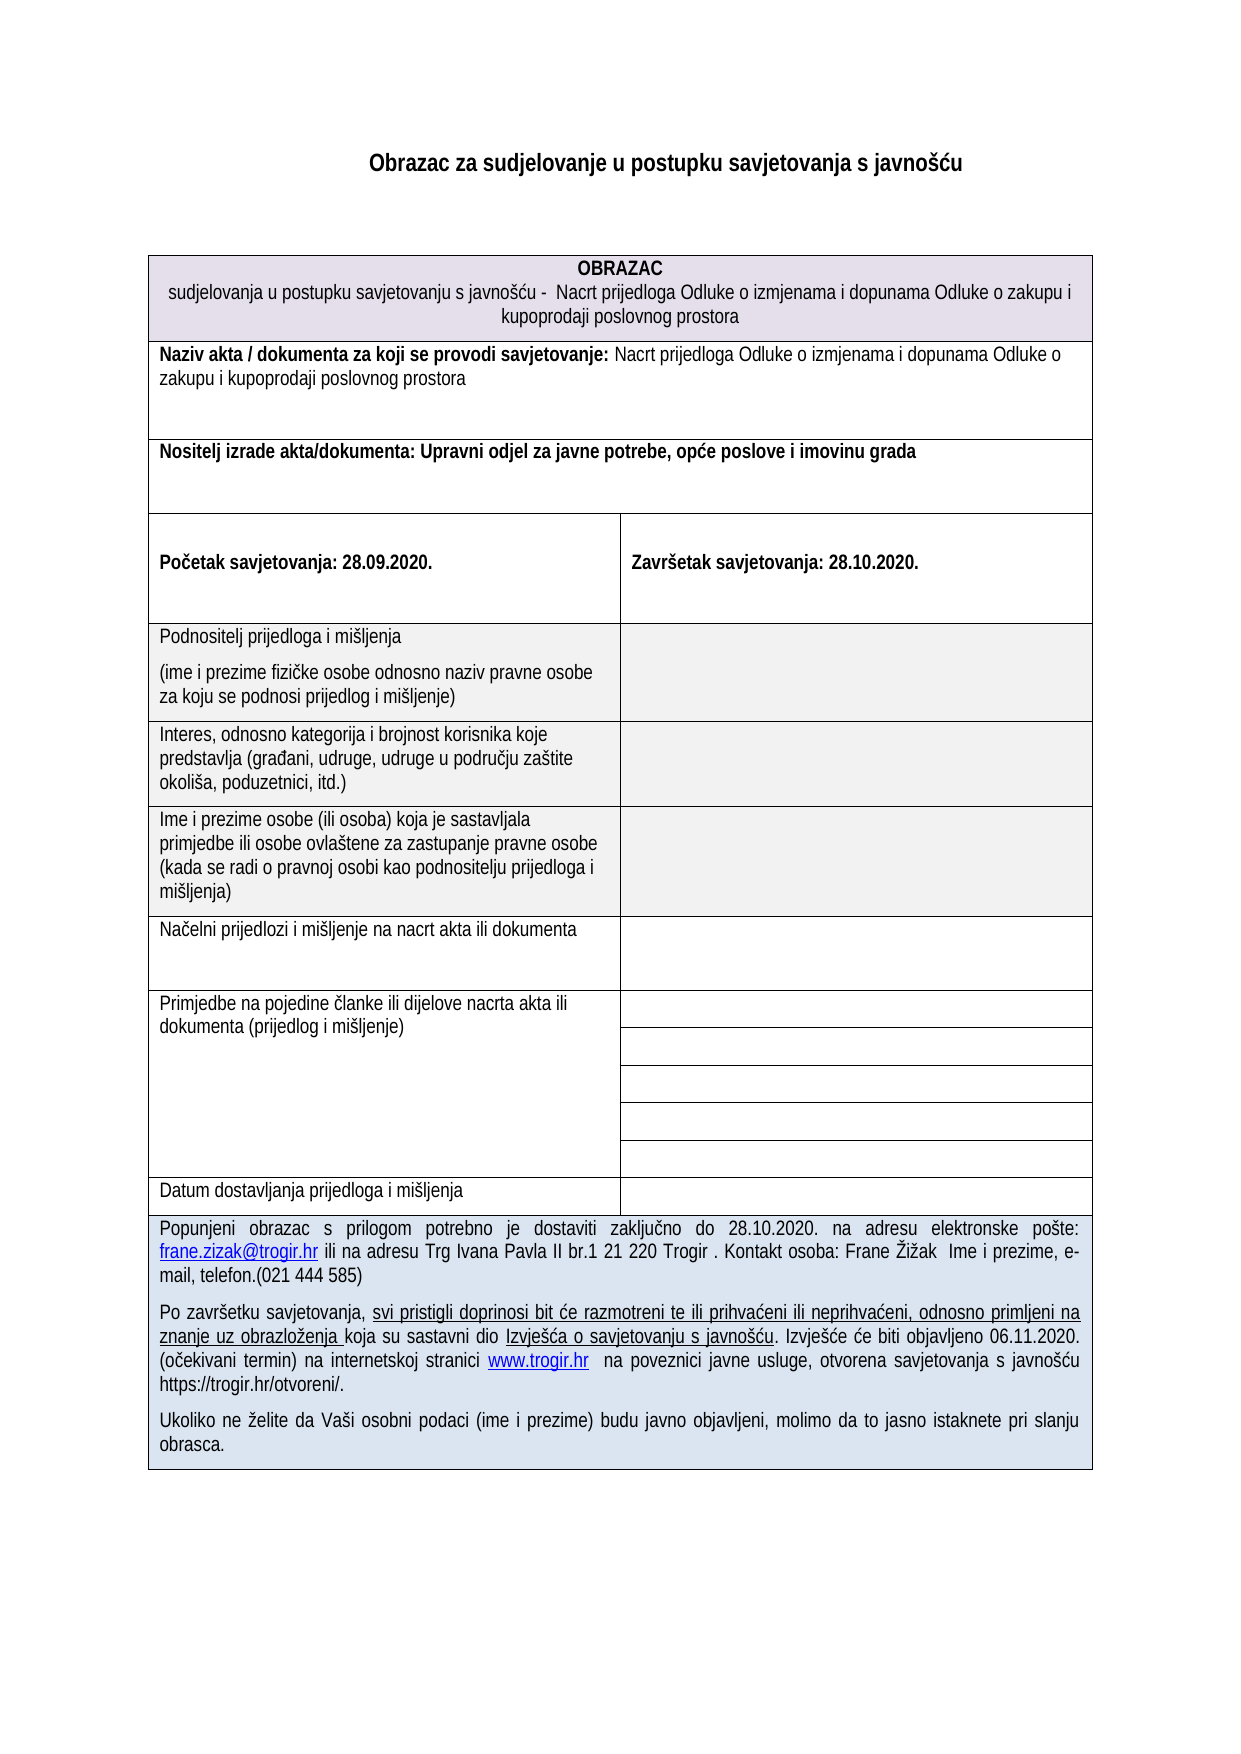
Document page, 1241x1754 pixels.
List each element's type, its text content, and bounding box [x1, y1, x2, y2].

table_cell [621, 807, 1092, 916]
table_cell Završetak savjetovanja: 28.10.2020. [621, 514, 1092, 623]
table_cell Naziv akta / dokumenta za koji se provodi savjetovanje: Nacrt prijedloga Odluke o izmjenama i dopunama Odluke o zakupu i kupoprodaji poslovnog prostora [149, 342, 1092, 438]
table_cell [621, 1028, 1092, 1064]
table_cell Datum dostavljanja prijedloga i mišljenja [149, 1178, 620, 1214]
table_cell [621, 1178, 1092, 1214]
text Obrazac za sudjelovanje u postupku savjetovanja s javnošću [295, 148, 1093, 176]
table_header OBRAZAC sudjelovanja u postupku savjetovanju s javnošću - Nacrt prijedloga Odluke o izmjenama i dopunama Odluke o zakupu i kupoprodaji poslovnog prostora [149, 256, 1092, 341]
table_cell Primjedbe na pojedine članke ili dijelove nacrta akta ili dokumenta (prijedlog i mišljenje) [149, 991, 620, 1177]
table_cell [621, 991, 1092, 1027]
table_cell [621, 1066, 1092, 1102]
table_cell [621, 624, 1092, 721]
table_cell [621, 917, 1092, 989]
table_cell [621, 1141, 1092, 1177]
table_cell [621, 722, 1092, 806]
table_cell [621, 1103, 1092, 1139]
table_cell Podnositelj prijedloga i mišljenja (ime i prezime fizičke osobe odnosno naziv pravne osobe za koju se podnosi prijedlog i mišljenje) [149, 624, 620, 721]
table_cell Nositelj izrade akta/dokumenta: Upravni odjel za javne potrebe, opće poslove i imovinu grada [149, 440, 1092, 512]
table_cell Ime i prezime osobe (ili osoba) koja je sastavljala primjedbe ili osobe ovlaštene za zastupanje pravne osobe (kada se radi o pravnoj osobi kao podnositelju prijedloga i mišljenja) [149, 807, 620, 916]
table_cell Početak savjetovanja: 28.09.2020. [149, 514, 620, 623]
table_cell Interes, odnosno kategorija i brojnost korisnika koje predstavlja (građani, udruge, udruge u području zaštite okoliša, poduzetnici, itd.) [149, 722, 620, 806]
table_cell Načelni prijedlozi i mišljenje na nacrt akta ili dokumenta [149, 917, 620, 989]
table_cell Popunjeni obrazac s prilogom potrebno je dostaviti zaključno do 28.10.2020. na adresu elektronske pošte: frane.zizak@trogir.hr ili na adresu Trg Ivana Pavla II br.1 21 220 Trogir . Kontakt osoba: Frane Žižak Ime i prezime, e-mail, telefon.(021 444 585) Po završetku savjetovanja, svi pristigli doprinosi bit će razmotreni te ili prihvaćeni ili neprihvaćeni, odnosno primljeni na znanje uz obrazloženja koja su sastavni dio Izvješća o savjetovanju s javnošću. Izvješće će biti objavljeno 06.11.2020. (očekivani termin) na internetskoj stranici www.trogir.hr na poveznici javne usluge, otvorena savjetovanja s javnošću https://trogir.hr/otvoreni/. Ukoliko ne želite da Vaši osobni podaci (ime i prezime) budu javno objavljeni, molimo da to jasno istaknete pri slanju obrasca. [149, 1216, 1092, 1469]
